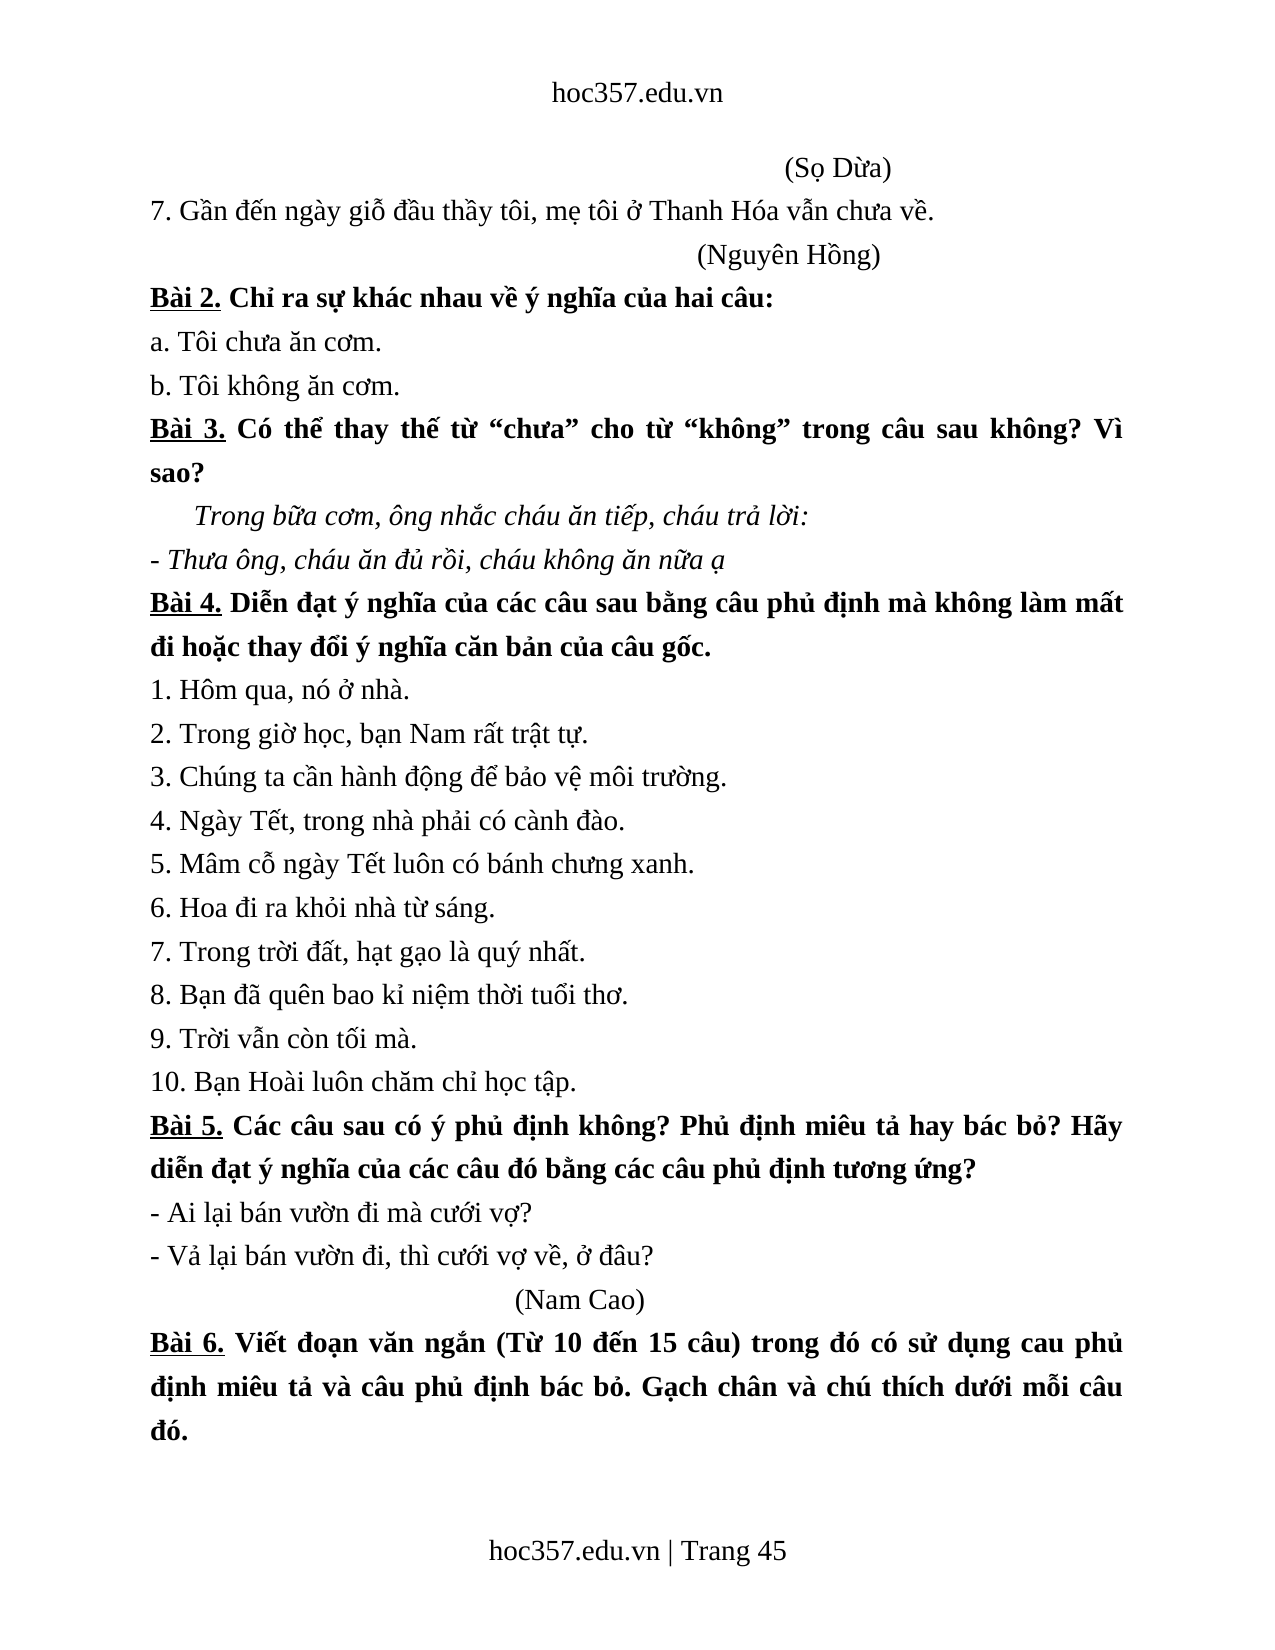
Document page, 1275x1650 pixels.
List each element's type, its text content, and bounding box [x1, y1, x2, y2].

text 3. Chúng ta cần hành động để bảo vệ môi trường. [150, 759, 1125, 793]
text Bài 3. Có thể thay thế từ “chưa” cho từ “không” trong câu sau không? Vì sao? [150, 411, 1125, 488]
text 9. Trời vẫn còn tối mà. [150, 1021, 1125, 1054]
text 5. Mâm cỗ ngày Tết luôn có bánh chưng xanh. [150, 847, 1125, 880]
text 4. Ngày Tết, trong nhà phải có cành đào. [150, 803, 1125, 837]
text 7. Trong trời đất, hạt gạo là quý nhất. [150, 934, 1125, 967]
text - Thưa ông, cháu ăn đủ rồi, cháu không ăn nữa ạ [150, 542, 1125, 575]
text a. Tôi chưa ăn cơm. [150, 324, 1125, 358]
text 7. Gần đến ngày giỗ đầu thầy tôi, mẹ tôi ở Thanh Hóa vẫn chưa về. [150, 193, 1125, 227]
text - Ai lại bán vườn đi mà cưới vợ? [150, 1195, 1125, 1228]
text Trong bữa cơm, ông nhắc cháu ăn tiếp, cháu trả lời: [150, 498, 1125, 532]
text b. Tôi không ăn cơm. [150, 368, 1125, 401]
text 1. Hôm qua, nó ở nhà. [150, 672, 1125, 706]
text Bài 5. Các câu sau có ý phủ định không? Phủ định miêu tả hay bác bỏ? Hãy diễn đạt ý nghĩa của các câu đó bằng các câu phủ định tương ứng? [150, 1108, 1125, 1185]
text 6. Hoa đi ra khỏi nhà từ sáng. [150, 890, 1125, 924]
text - Vả lại bán vườn đi, thì cưới vợ về, ở đâu? [150, 1238, 1125, 1272]
text (Nam Cao) [150, 1282, 1125, 1316]
text Bài 4. Diễn đạt ý nghĩa của các câu sau bằng câu phủ định mà không làm mất đi hoặc thay đổi ý nghĩa căn bản của câu gốc. [150, 585, 1125, 662]
text Bài 2. Chỉ ra sự khác nhau về ý nghĩa của hai câu: [150, 281, 1125, 314]
text (Nguyên Hồng) [150, 237, 1125, 271]
text 8. Bạn đã quên bao kỉ niệm thời tuổi thơ. [150, 977, 1125, 1011]
text 2. Trong giờ học, bạn Nam rất trật tự. [150, 716, 1125, 749]
text Bài 6. Viết đoạn văn ngắn (Từ 10 đến 15 câu) trong đó có sử dụng cau phủ định miêu tả và câu phủ định bác bỏ. Gạch chân và chú thích dưới mỗi câu đó. [150, 1326, 1125, 1446]
text 10. Bạn Hoài luôn chăm chỉ học tập. [150, 1064, 1125, 1098]
text (Sọ Dừa) [150, 150, 1125, 183]
